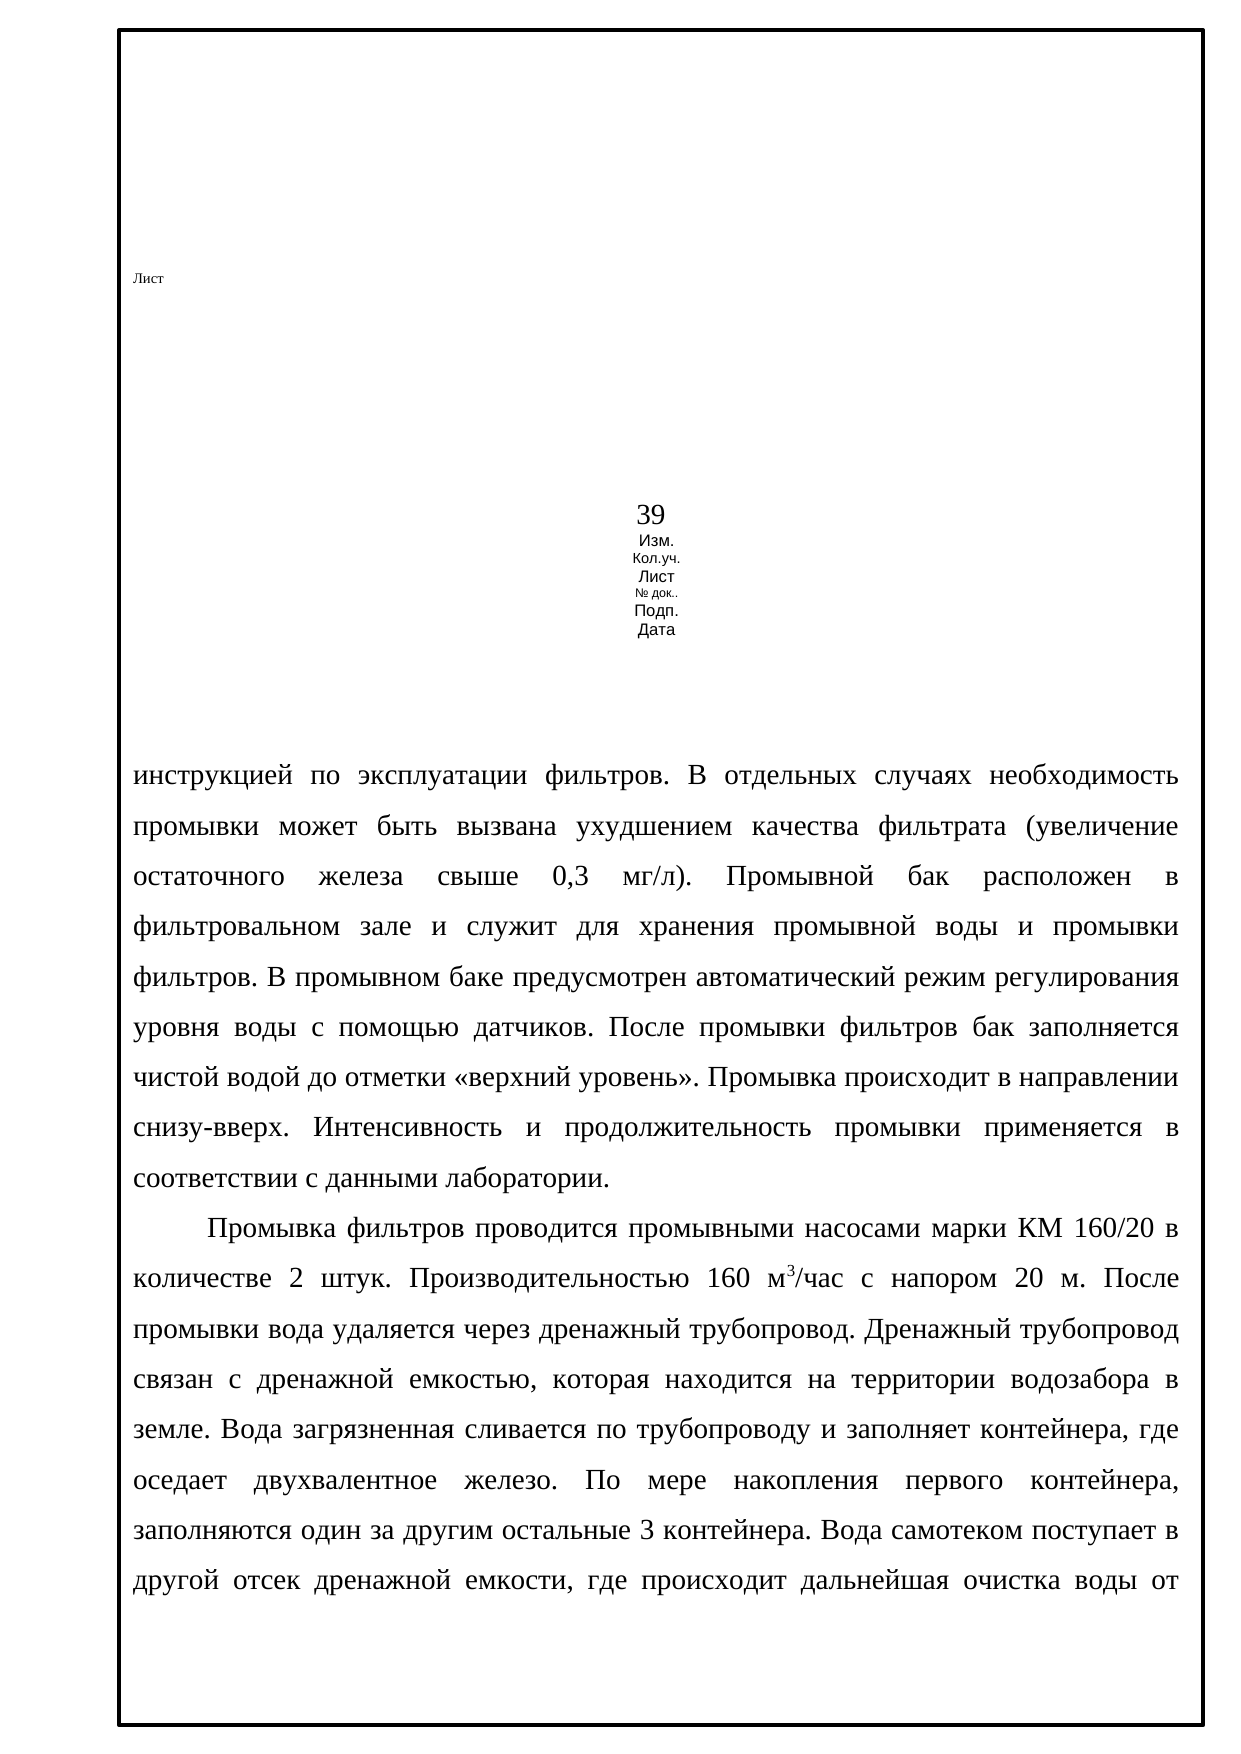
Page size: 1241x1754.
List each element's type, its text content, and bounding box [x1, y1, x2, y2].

text Подача воздуха производится из воздухосборника ВС – 3,2, d=1200 мм объемом=3,2 м3 из низколегированной стали, куда он нагнетается компрессором (марка ВУ –0,6/13м Q= 0,6 м3/мин Р= 13 кгс/ см2 с электродвигателем 4 А 112 М4УЗ И = 1455 об/мин N =5,5 кВт) вода с воздухом поступает в напорные фильтры (2 шт. ФОВ – 1,4 –0,6 d=) осветительные, однокамерные, где происходит фильтрование воды через кварцевый песок с крупностью зерен 1,0-2,0 мм при высоте фильтрующего слоя 1300 мм. Осветительные фильтры состоят из корпуса, нижних и верхних распределительных устройств трубопроводов, запорной арматуры и пробоотборного устройства и воздушниками для удаления выделяющихся из воды газов. При фильтрации вода, смешанная с воздухом, выделяет железо, на поверхности зерен песчаной загрузки образуя каталитическую пленку. Пленка значительно интенсифицирует процесс обезжелезивания. Необходимым условием образования действия пленки является наличие в воде кислорода. Отключение фильтров на промывку проводится регулярно 1 раз в двое суток до состояния чистой воды. Промывка проводится в соответствии с инструкцией по эксплуатации фильтров. В отдельных случаях необходимость промывки может быть вызвана ухудшением качества фильтрата (увеличение остаточного железа свыше 0,3 мг/л). Промывной бак расположен в фильтровальном зале и служит для хранения промывной воды и промывки фильтров. В промывном баке предусмотрен автоматический режим регулирования уровня воды с помощью датчиков. После промывки фильтров бак заполняется чистой водой до отметки «верхний уровень». Промывка происходит в направлении снизу-вверх. Интенсивность и продолжительность промывки применяется в соответствии с данными лаборатории. [133, 757, 1180, 1193]
text Промывка фильтров проводится промывными насосами марки КМ 160/20 в количестве 2 штук. Производительностью 160 м3/час с напором . После промывки вода удаляется через дренажный трубопровод. Дренажный трубопровод связан с дренажной емкостью, которая находится на территории водозабора в земле. Вода загрязненная сливается по трубопроводу и заполняет контейнера, где оседает двухвалентное железо. По мере накопления первого контейнера, заполняются один за другим остальные 3 контейнера. Вода самотеком поступает в другой отсек дренажной емкости, где происходит дальнейшая очистка воды от железа. Далее вода самотеком уходит в наружную сеть хозяйственно-бытовой канализации поселка Имбинский на КНС-2. С КНС-2 вода поступает на дальнейшую обработку на КОС–700. [133, 1210, 1180, 1596]
